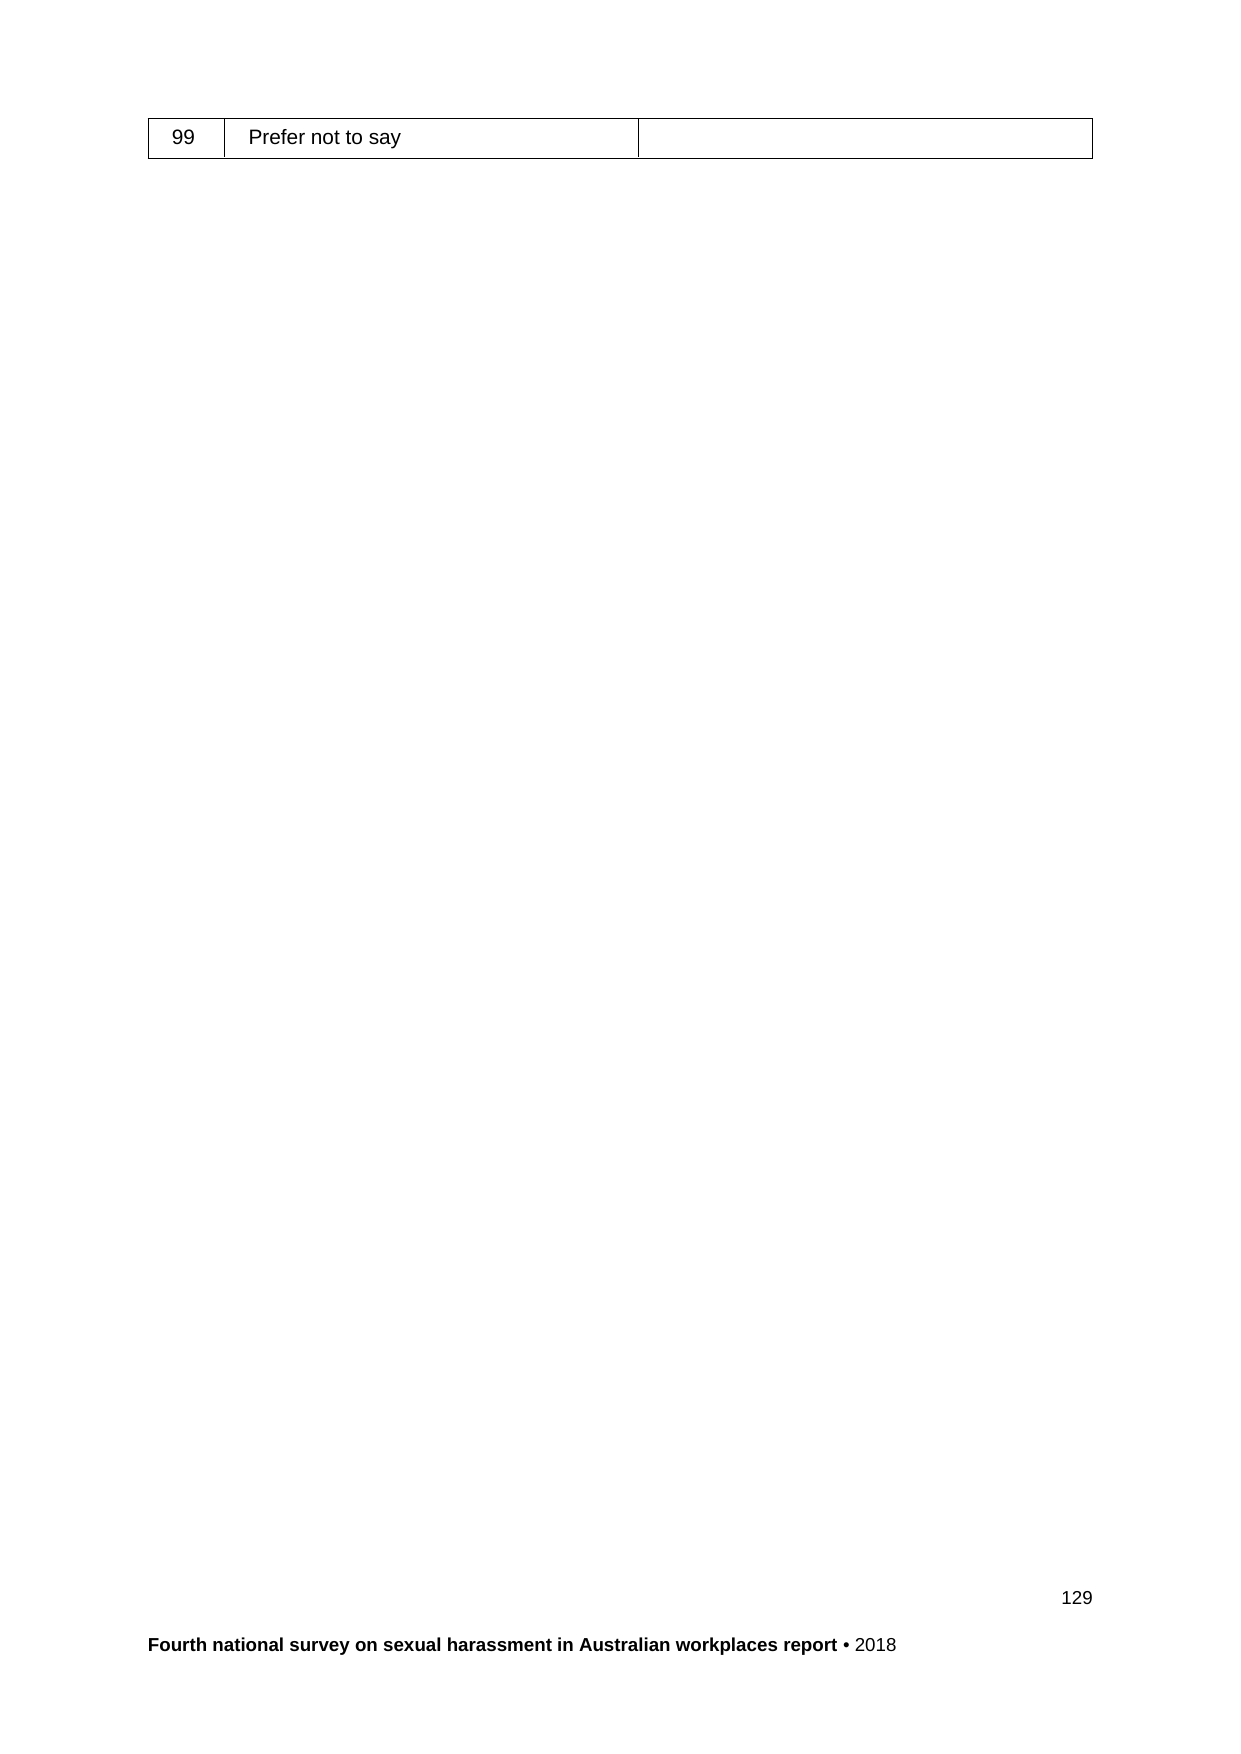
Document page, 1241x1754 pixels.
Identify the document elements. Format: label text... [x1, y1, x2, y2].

table_cell [639, 119, 1092, 157]
table_cell Prefer not to say [225, 119, 638, 157]
table_cell 99 [149, 119, 224, 157]
